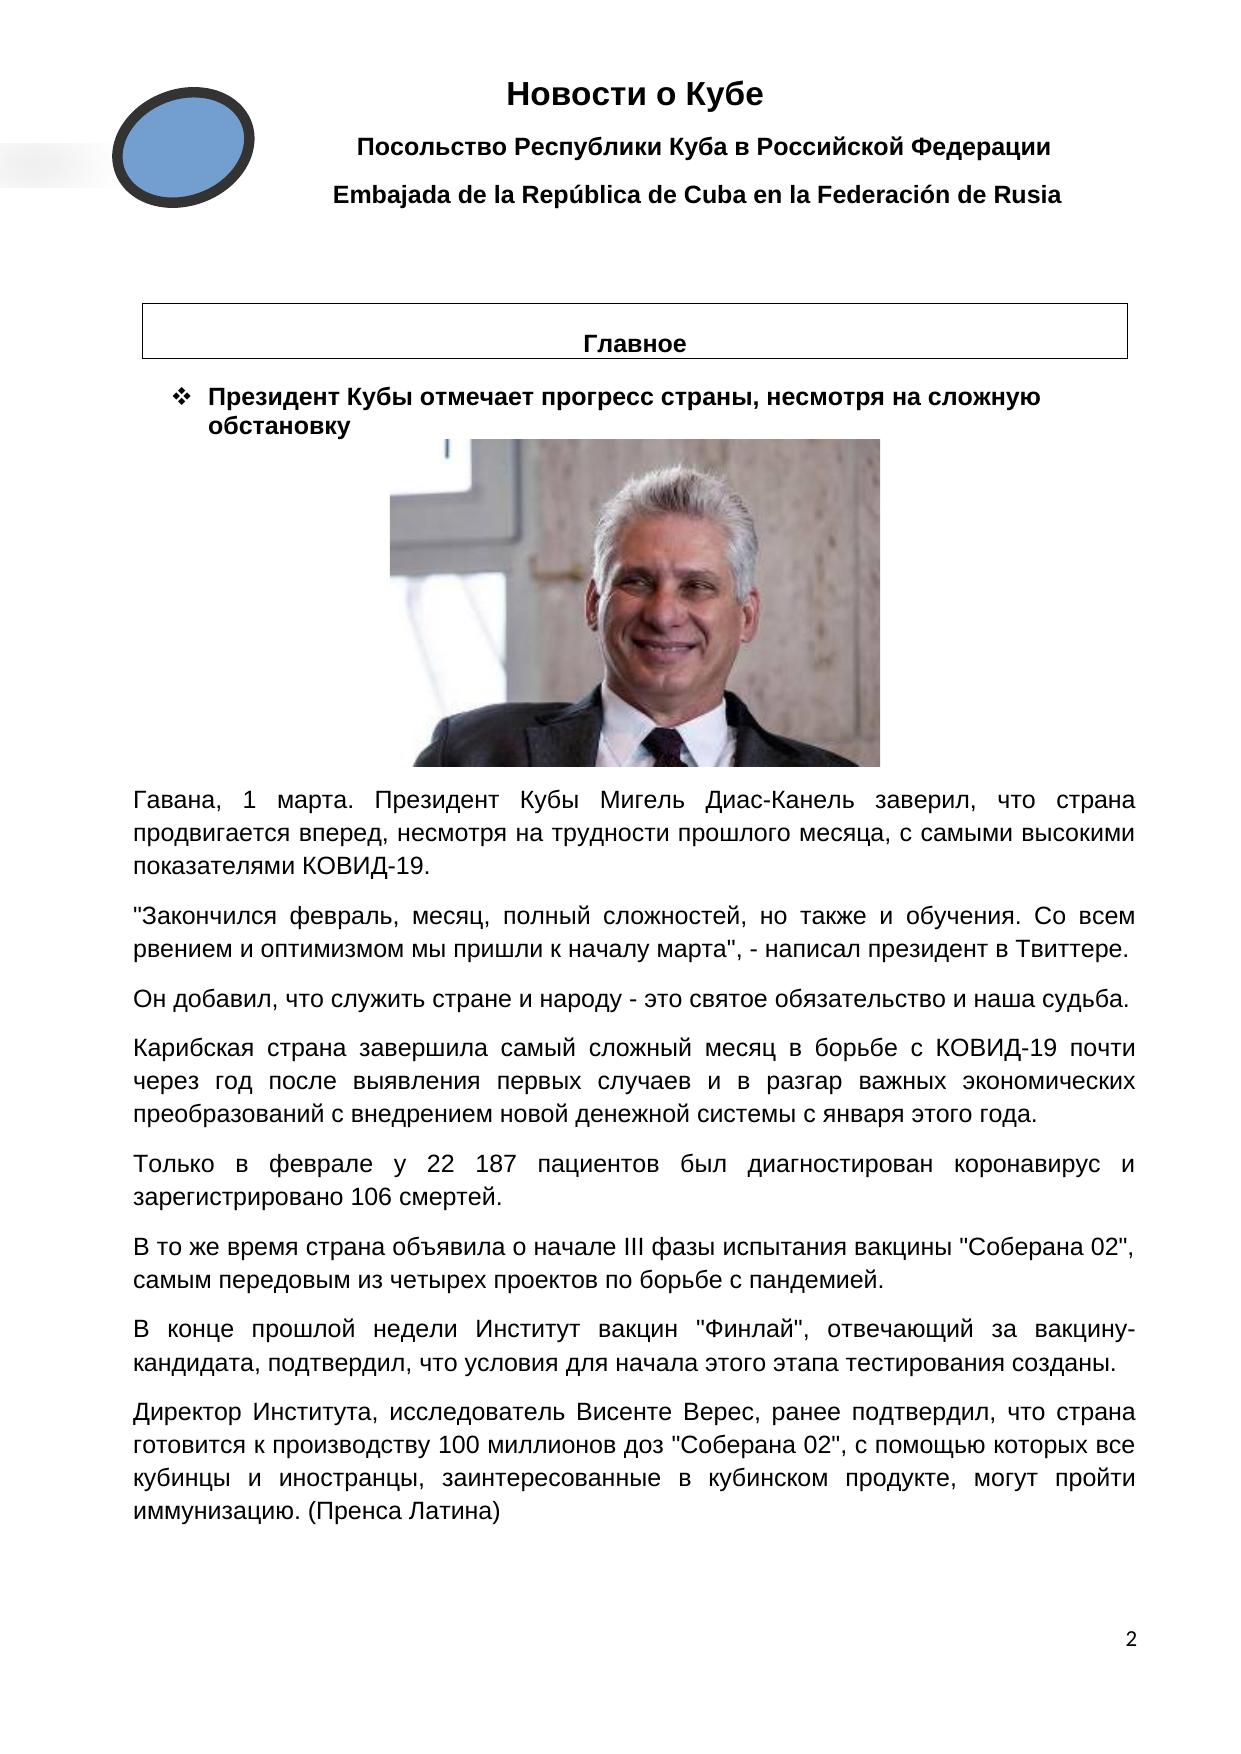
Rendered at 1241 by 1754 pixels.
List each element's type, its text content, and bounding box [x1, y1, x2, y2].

text Только в феврале у 22 187 пациентов был диагностирован коронавирус и зарегистрировано 106 смертей. [133, 1149, 1137, 1211]
picture [389, 439, 881, 767]
text В конце прошлой недели Институт вакцин "Финлай", отвечающий за вакцину-кандидата, подтвердил, что условия для начала этого этапа тестирования созданы. [133, 1314, 1137, 1376]
subtitle Президент Кубы отмечает прогресс страны, несмотря на сложную обстановку [170, 382, 1137, 440]
text Карибская страна завершила самый сложный месяц в борьбе с КОВИД-19 почти через год после выявления первых случаев и в разгар важных экономических преобразований с внедрением новой денежной системы с января этого года. [133, 1033, 1137, 1128]
text Гавана, 1 марта. Президент Кубы Мигель Диас-Канель заверил, что страна продвигается вперед, несмотря на трудности прошлого месяца, с самыми высокими показателями КОВИД-19. [133, 785, 1137, 880]
table_header Главное [143, 304, 1127, 358]
text Директор Института, исследователь Висенте Верес, ранее подтвердил, что страна готовится к производству 100 миллионов доз "Соберана 02", с помощью которых все кубинцы и иностранцы, заинтересованные в кубинском продукте, могут пройти иммунизацию. (Пренса Латина) [133, 1397, 1137, 1525]
text Он добавил, что служить стране и народу - это святое обязательство и наша судьба. [133, 984, 1137, 1012]
text В то же время страна объявила о начале III фазы испытания вакцины "Соберана 02", самым передовым из четырех проектов по борьбе с пандемией. [133, 1232, 1137, 1293]
text "Закончился февраль, месяц, полный сложностей, но также и обучения. Со всем рвением и оптимизмом мы пришли к началу марта", - написал президент в Твиттере. [133, 901, 1137, 963]
